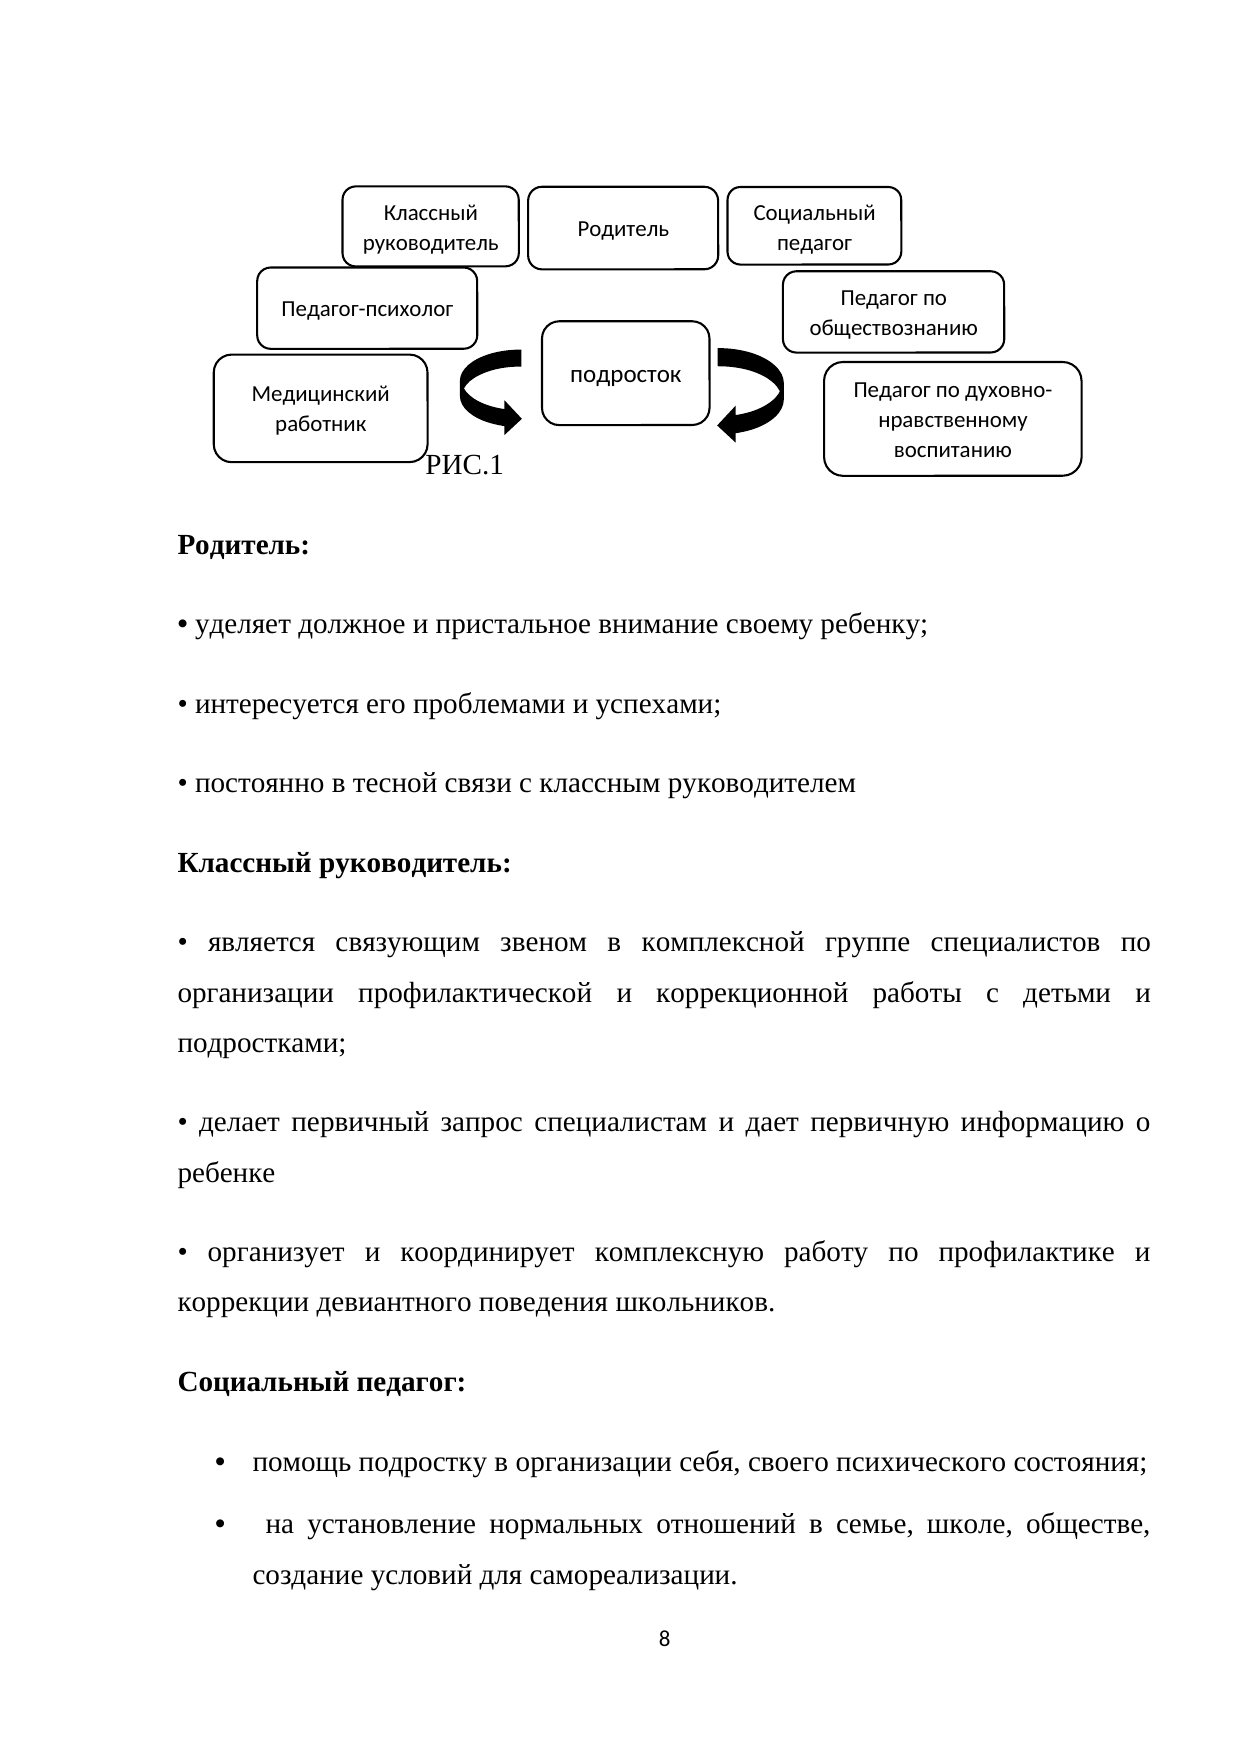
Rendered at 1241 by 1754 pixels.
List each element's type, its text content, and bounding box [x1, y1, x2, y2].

text Родитель: [177, 527, 1152, 561]
text • постоянно в тесной связи с классным руководителем [177, 765, 1152, 799]
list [215, 1506, 1152, 1590]
text Социальный педагог: [177, 1364, 1152, 1398]
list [215, 1443, 1152, 1477]
text Классный руководитель: [177, 845, 1152, 878]
text • делает первичный запрос специалистам и дает первичную информацию о ребенке [177, 1104, 1152, 1188]
text РИС.1 [177, 447, 1152, 481]
text • организует и координирует комплексную работу по профилактике и коррекции девиантного поведения школьников. [177, 1234, 1152, 1318]
text • интересуется его проблемами и успехами; [177, 686, 1152, 719]
text • является связующим звеном в комплексной группе специалистов по организации профилактической и коррекционной работы с детьми и подростками; [177, 924, 1152, 1058]
text • уделяет должное и пристальное внимание своему ребенку; [177, 606, 1152, 640]
